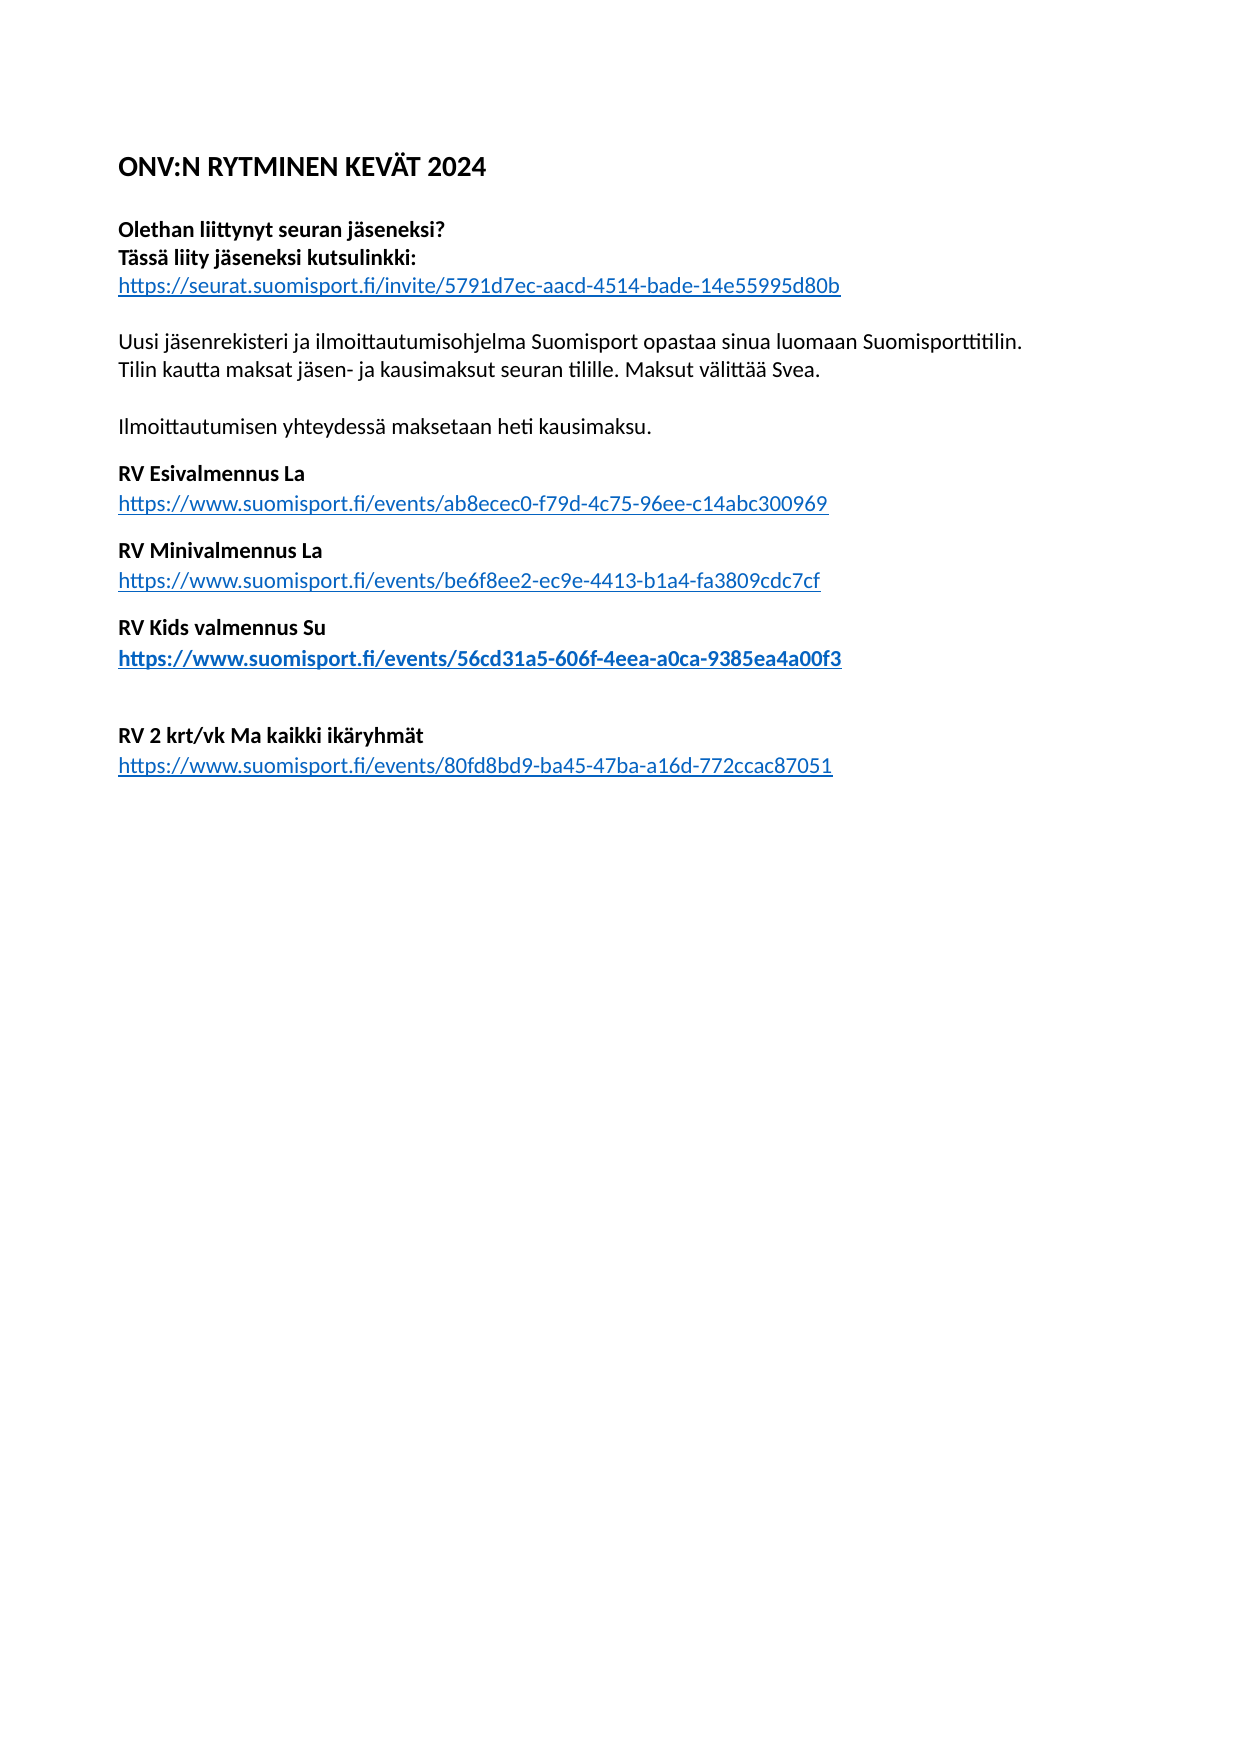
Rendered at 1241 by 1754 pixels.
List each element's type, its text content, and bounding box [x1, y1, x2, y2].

text RV Kids valmennus Su https://www.suomisport.fi/events/56cd31a5-606f-4eea-a0ca-9385ea4a00f3 [118, 613, 1122, 702]
text ONV:N RYTMINEN KEVÄT 2024 [118, 148, 1122, 183]
text RV Esivalmennus La https://www.suomisport.fi/events/ab8ecec0-f79d-4c75-96ee-c14abc300969 [118, 459, 1122, 518]
text RV 2 krt/vk Ma kaikki ikäryhmät https://www.suomisport.fi/events/80fd8bd9-ba45-47ba-a16d-772ccac87051 [118, 721, 1122, 779]
text RV Minivalmennus La https://www.suomisport.fi/events/be6f8ee2-ec9e-4413-b1a4-fa3809cdc7cf [118, 536, 1122, 595]
text Ilmoittautumisen yhteydessä maksetaan heti kausimaksu. [118, 412, 1122, 441]
text Olethan liittynyt seuran jäseneksi? Tässä liity jäseneksi kutsulinkki: https://seurat.suomisport.fi/invite/5791d7ec-aacd-4514-bade-14e55995d80b Uusi jäsenrekisteri ja ilmoittautumisohjelma Suomisport opastaa sinua luomaan Suomisporttitilin. Tilin kautta maksat jäsen- ja kausimaksut seuran tilille. Maksut välittää Svea. [118, 215, 1122, 383]
